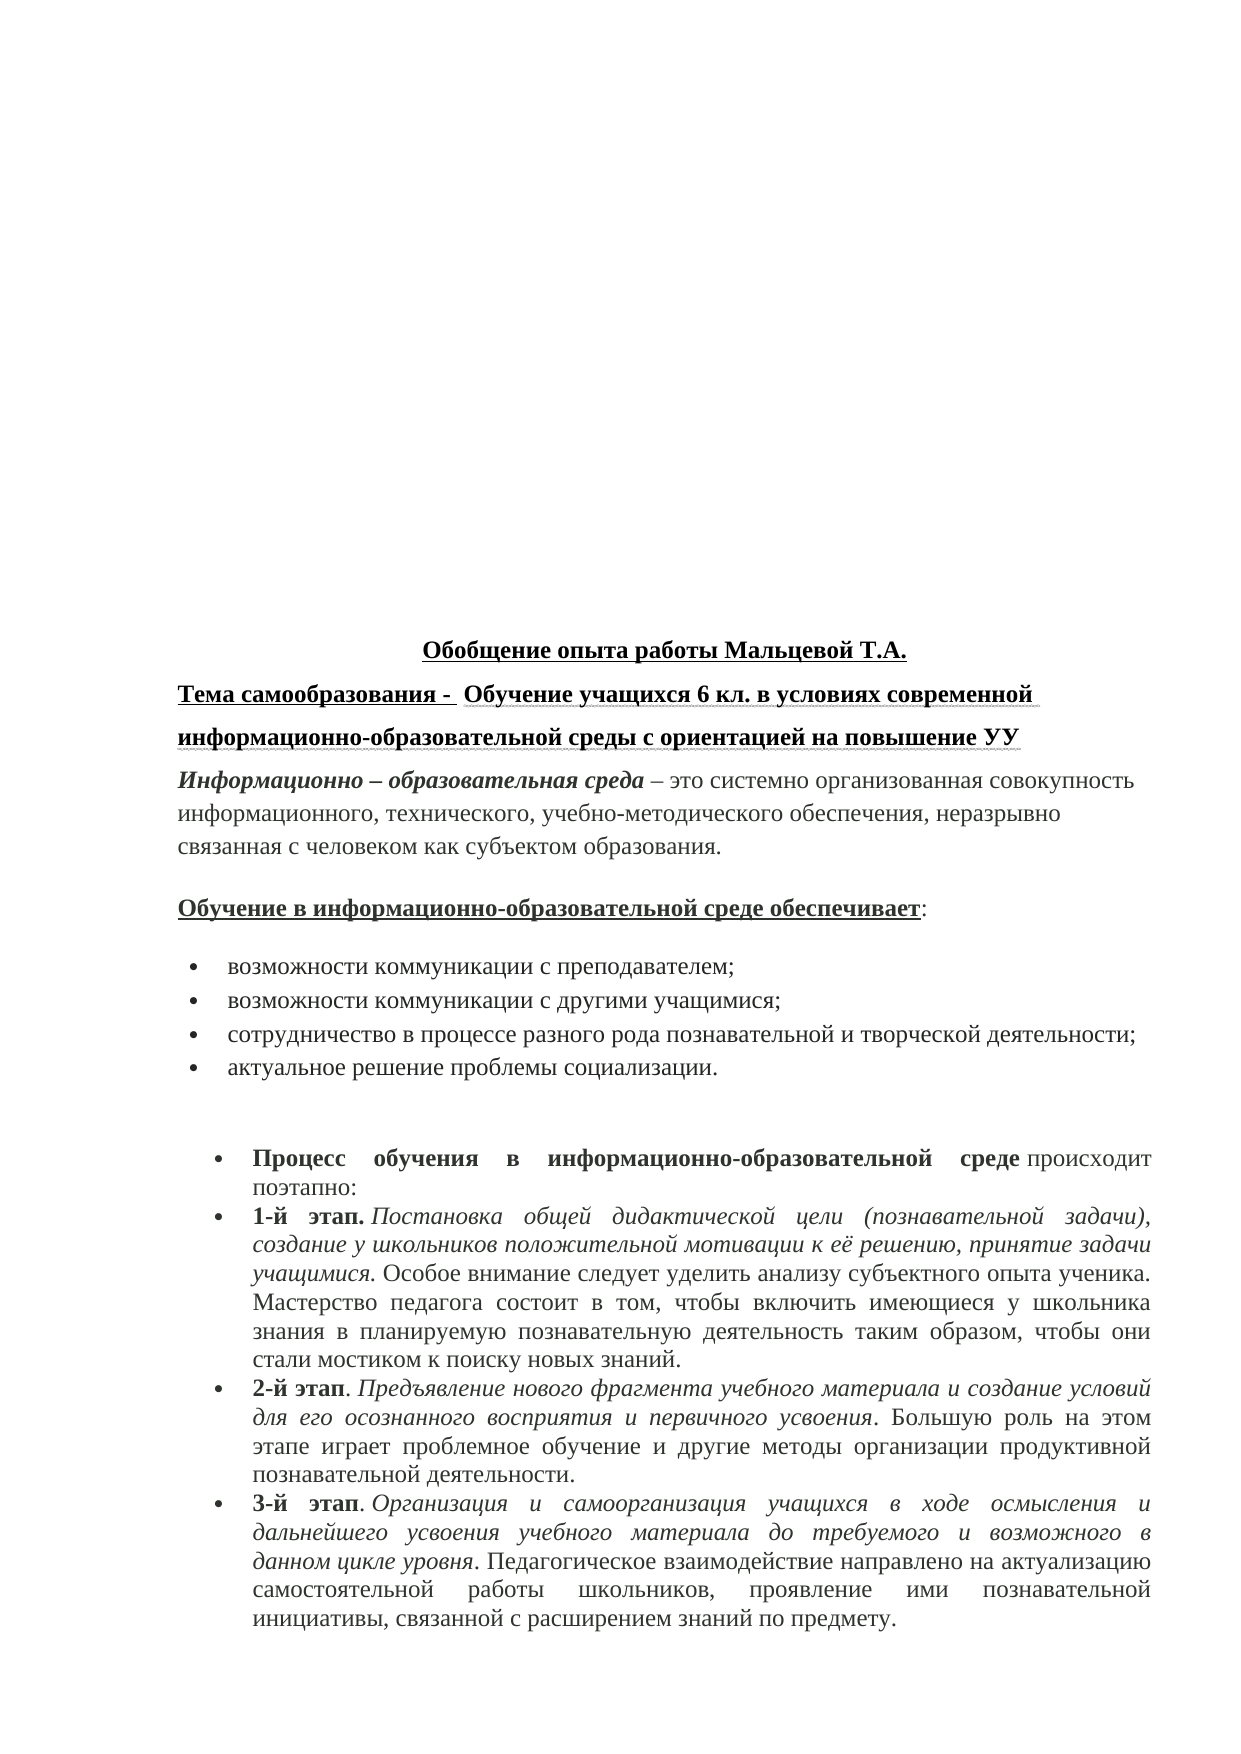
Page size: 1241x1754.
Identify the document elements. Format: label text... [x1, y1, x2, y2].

text Тема самообразования - Обучение учащихся 6 кл. в условиях современной информационно-образовательной среды с ориентацией на повышение УУ [177, 679, 1152, 751]
text Информационно – образовательная среда – это системно организованная совокупность информационного, технического, учебно-методического обеспечения, неразрывно связанная с человеком как субъектом образования. [177, 765, 1152, 860]
list возможности коммуникации с преподавателем; [190, 951, 1152, 980]
text Обучение в информационно-образовательной среде обеспечивает: [177, 893, 1152, 922]
list Процесс обучения в информационно-образовательной среде происходит поэтапно: [215, 1143, 1152, 1201]
list 2-й этап. Предъявление нового фрагмента учебного материала и создание условий для его осознанного восприятия и первичного усвоения. Большую роль на этом этапе играет проблемное обучение и другие методы организации продуктивной познавательной деятельности. [215, 1373, 1152, 1488]
list 1-й этап. Постановка общей дидактической цели (познавательной задачи), создание у школьников положительной мотивации к её решению, принятие задачи учащимися. Особое внимание следует уделить анализу субъектного опыта ученика. Мастерство педагога состоит в том, чтобы включить имеющиеся у школьника знания в планируемую познавательную деятельность таким образом, чтобы они стали мостиком к поиску новых знаний. [215, 1201, 1152, 1373]
text Обобщение опыта работы Мальцевой Т.А. [177, 636, 1152, 664]
list 3-й этап. Организация и самоорганизация учащихся в ходе осмысления и дальнейшего усвоения учебного материала до требуемого и возможного в данном цикле уровня. Педагогическое взаимодействие направлено на актуализацию самостоятельной работы школьников, проявление ими познавательной инициативы, связанной с расширением знаний по предмету. [215, 1488, 1152, 1632]
list возможности коммуникации с другими учащимися; [190, 985, 1152, 1014]
list сотрудничество в процессе разного рода познавательной и творческой деятельности; [190, 1019, 1152, 1047]
list актуальное решение проблемы социализации. [190, 1052, 1152, 1081]
